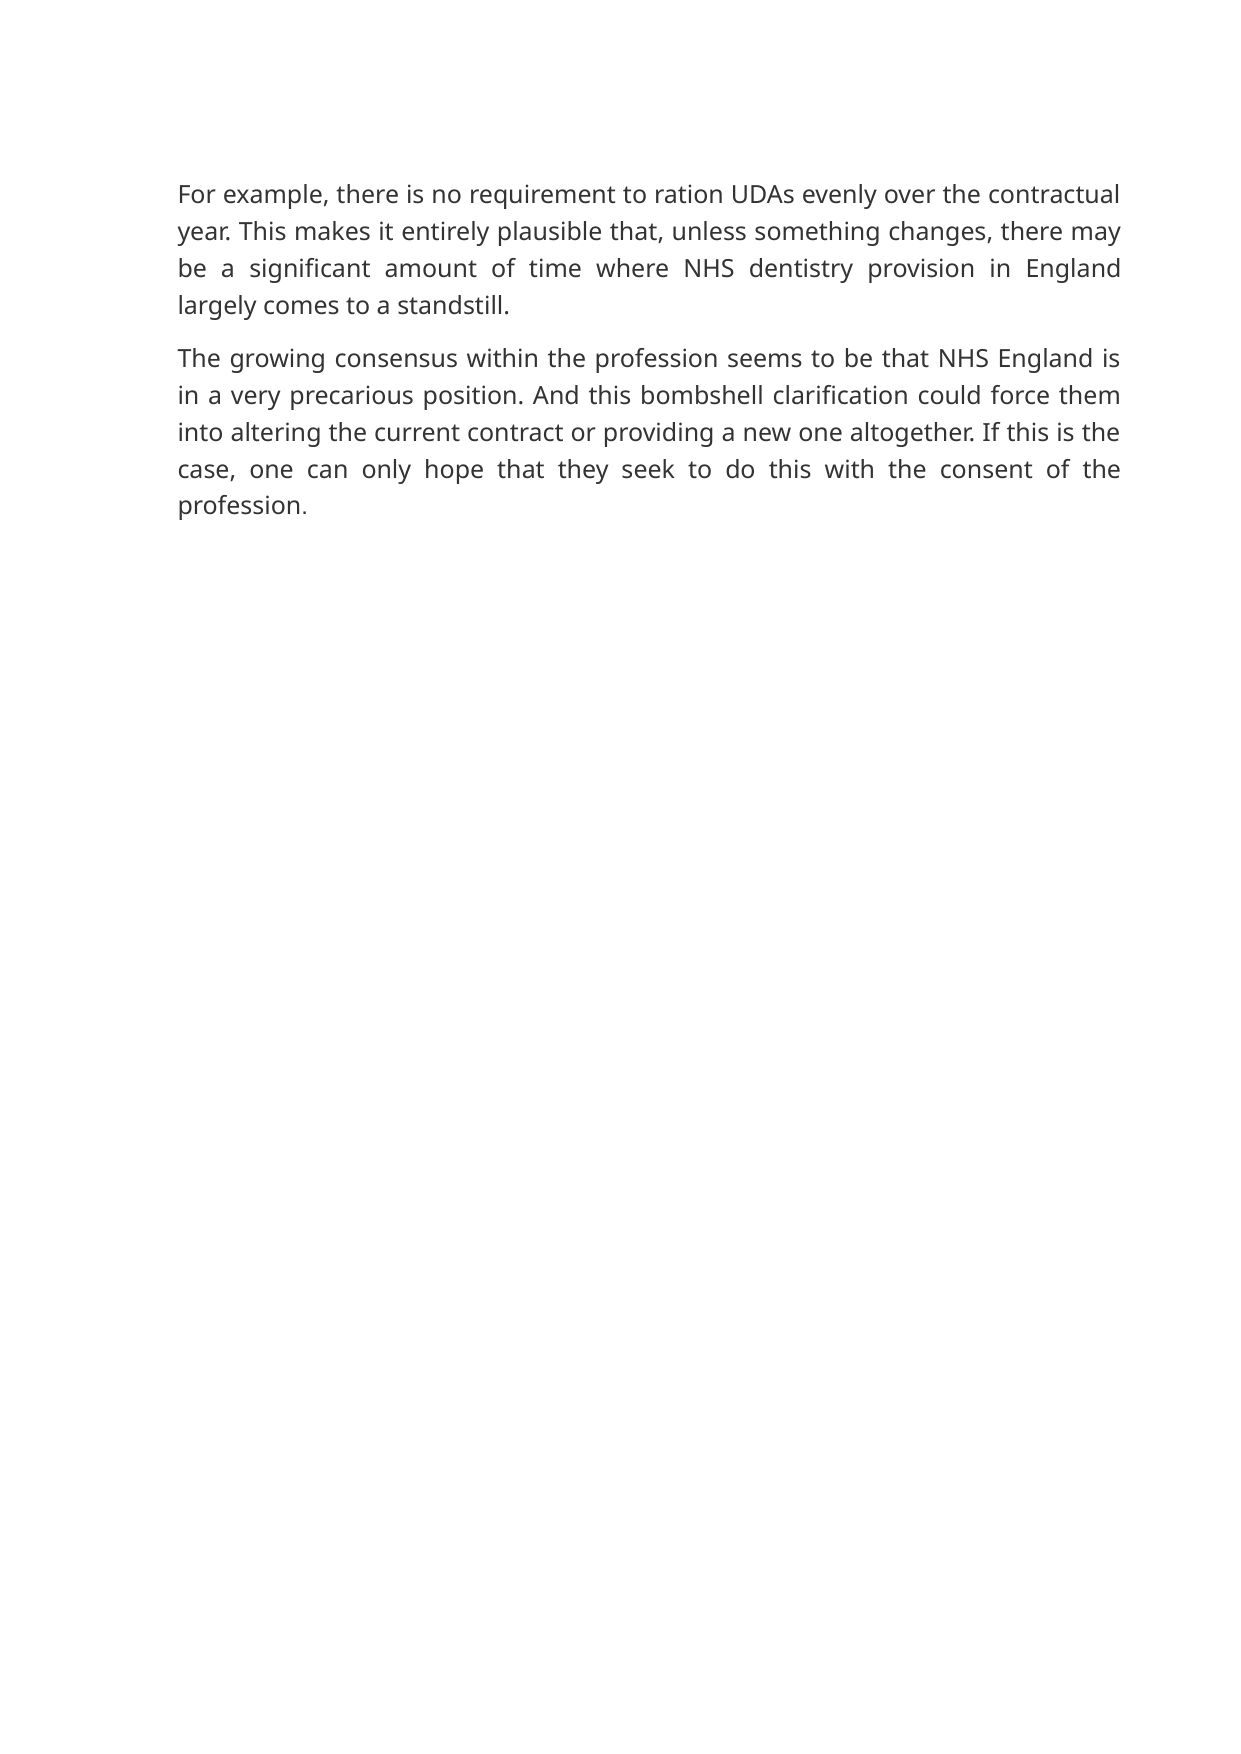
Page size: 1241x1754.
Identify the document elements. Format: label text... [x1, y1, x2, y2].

text For example, there is no requirement to ration UDAs evenly over the contractual year. This makes it entirely plausible that, unless something changes, there may be a significant amount of time where NHS dentistry provision in England largely comes to a standstill. [177, 177, 1122, 322]
text The growing consensus within the profession seems to be that NHS England is in a very precarious position. And this bombshell clarification could force them into altering the current contract or providing a new one altogether. If this is the case, one can only hope that they seek to do this with the consent of the profession. [177, 341, 1122, 522]
